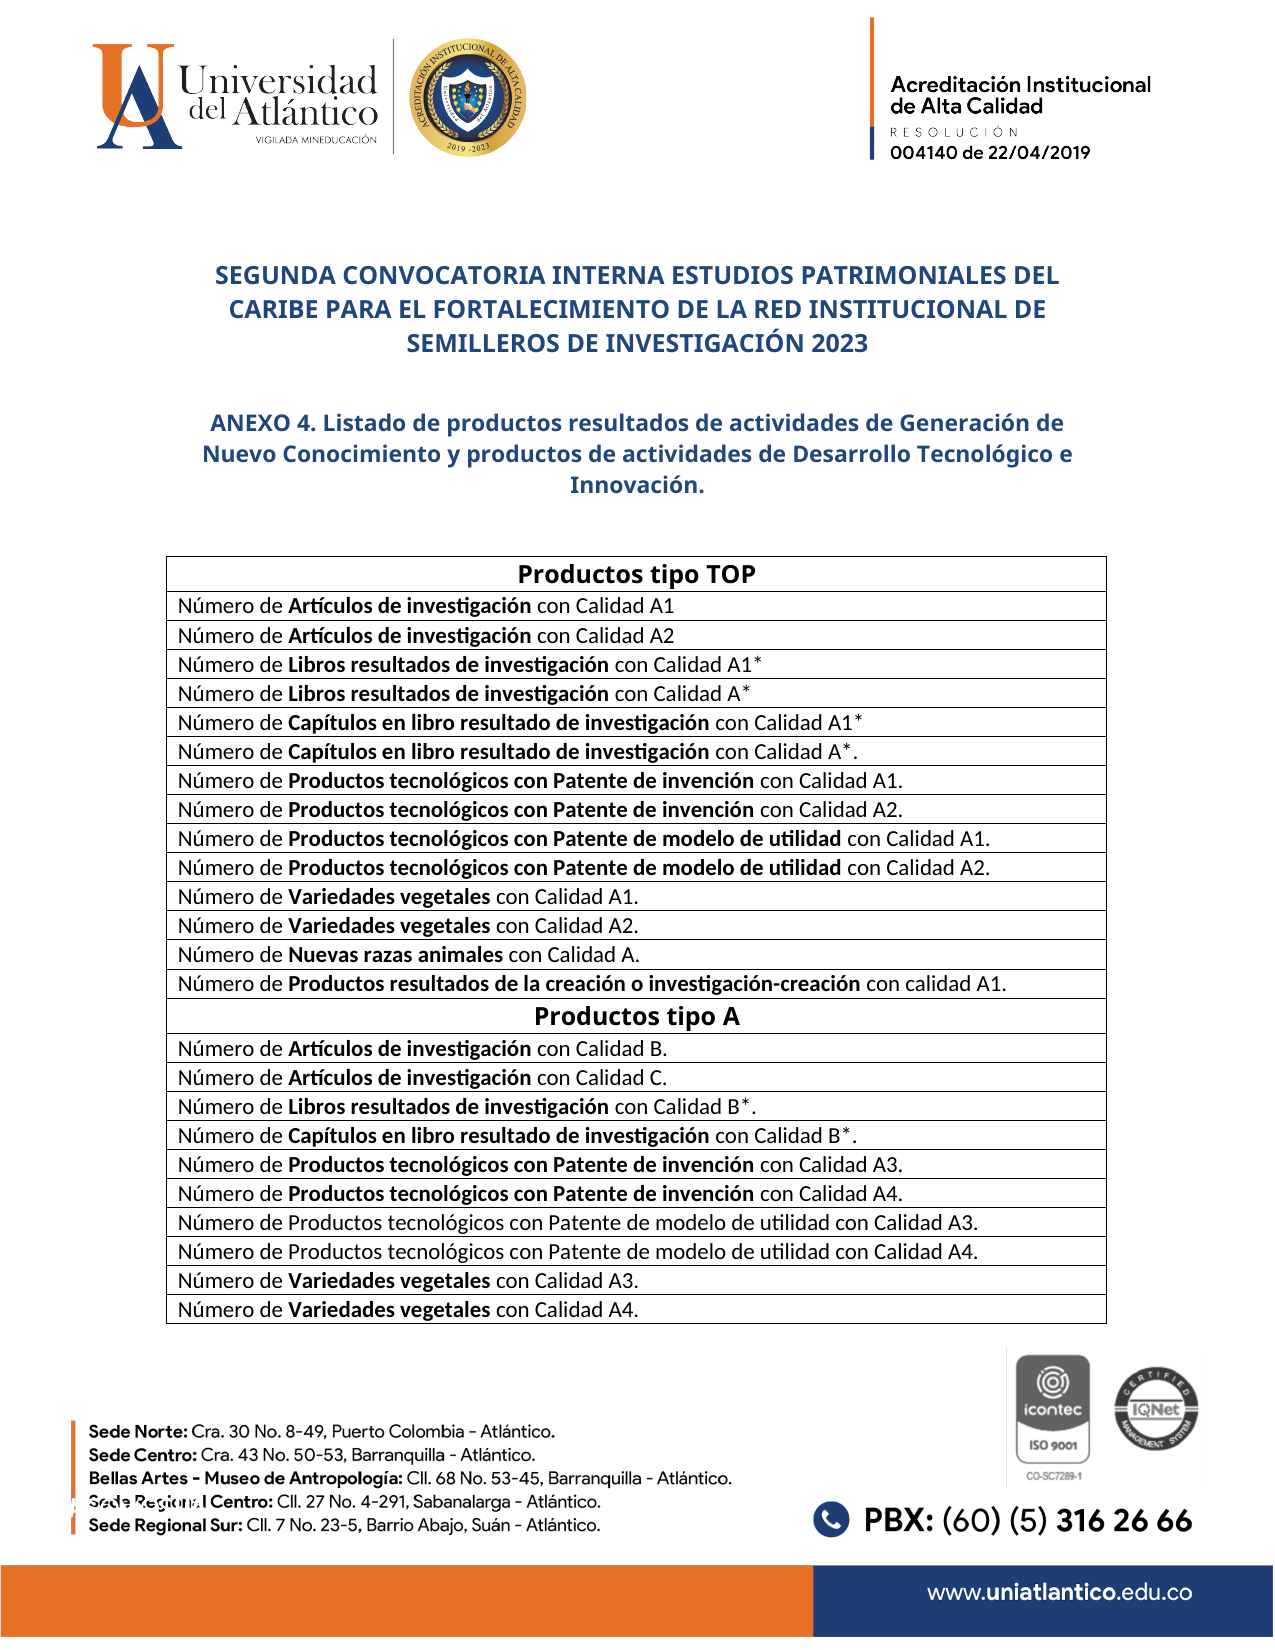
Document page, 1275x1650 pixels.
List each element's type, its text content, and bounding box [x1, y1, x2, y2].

table_cell Número de Productos tecnológicos con Patente de invención con Calidad A2. [167, 795, 1106, 823]
table_cell Número de Capítulos en libro resultado de investigación con Calidad A*. [167, 737, 1106, 765]
table_cell Número de Productos tecnológicos con Patente de modelo de utilidad con Calidad A1. [167, 824, 1106, 852]
table_cell Número de Nuevas razas animales con Calidad A. [167, 940, 1106, 968]
table_cell Número de Artículos de investigación con Calidad A2 [167, 621, 1106, 649]
table_cell Número de Capítulos en libro resultado de investigación con Calidad A1* [167, 708, 1106, 736]
table_cell Número de Productos tecnológicos con Patente de invención con Calidad A4. [167, 1179, 1106, 1207]
text SEGUNDA CONVOCATORIA INTERNA ESTUDIOS PATRIMONIALES DEL CARIBE PARA EL FORTALECIMIENTO DE LA RED INSTITUCIONAL DE SEMILLEROS DE INVESTIGACIÓN 2023 [177, 257, 1098, 360]
table_cell Número de Productos tecnológicos con Patente de modelo de utilidad con Calidad A2. [167, 853, 1106, 881]
text ANEXO 4. Listado de productos resultados de actividades de Generación de Nuevo Conocimiento y productos de actividades de Desarrollo Tecnológico e Innovación. [177, 407, 1098, 500]
table_cell Número de Artículos de investigación con Calidad A1 [167, 592, 1106, 620]
table_cell Número de Productos tecnológicos con Patente de invención con Calidad A3. [167, 1150, 1106, 1178]
table_cell Número de Capítulos en libro resultado de investigación con Calidad B*. [167, 1121, 1106, 1149]
table_cell Número de Libros resultados de investigación con Calidad A1* [167, 650, 1106, 678]
table_cell Número de Artículos de investigación con Calidad C. [167, 1063, 1106, 1091]
table_cell Número de Variedades vegetales con Calidad A2. [167, 911, 1106, 939]
picture [0, 1347, 1273, 1637]
table_cell Número de Artículos de investigación con Calidad B. [167, 1034, 1106, 1062]
table_cell Número de Productos tecnológicos con Patente de invención con Calidad A1. [167, 766, 1106, 794]
picture [92, 38, 527, 157]
table_cell Número de Variedades vegetales con Calidad A4. [167, 1295, 1106, 1323]
table_cell Número de Productos resultados de la creación o investigación-creación con calidad A1. [167, 970, 1106, 997]
picture [869, 17, 1151, 160]
table_cell Número de Productos tecnológicos con Patente de modelo de utilidad con Calidad A3. [167, 1208, 1106, 1236]
table_cell Número de Libros resultados de investigación con Calidad B*. [167, 1092, 1106, 1120]
table_cell Número de Productos tecnológicos con Patente de modelo de utilidad con Calidad A4. [167, 1237, 1106, 1265]
table_cell Número de Libros resultados de investigación con Calidad A* [167, 679, 1106, 707]
table_header Productos tipo TOP [167, 557, 1106, 591]
table_cell Productos tipo A [167, 999, 1106, 1033]
table_cell Número de Variedades vegetales con Calidad A3. [167, 1266, 1106, 1294]
table_cell Número de Variedades vegetales con Calidad A1. [167, 882, 1106, 910]
